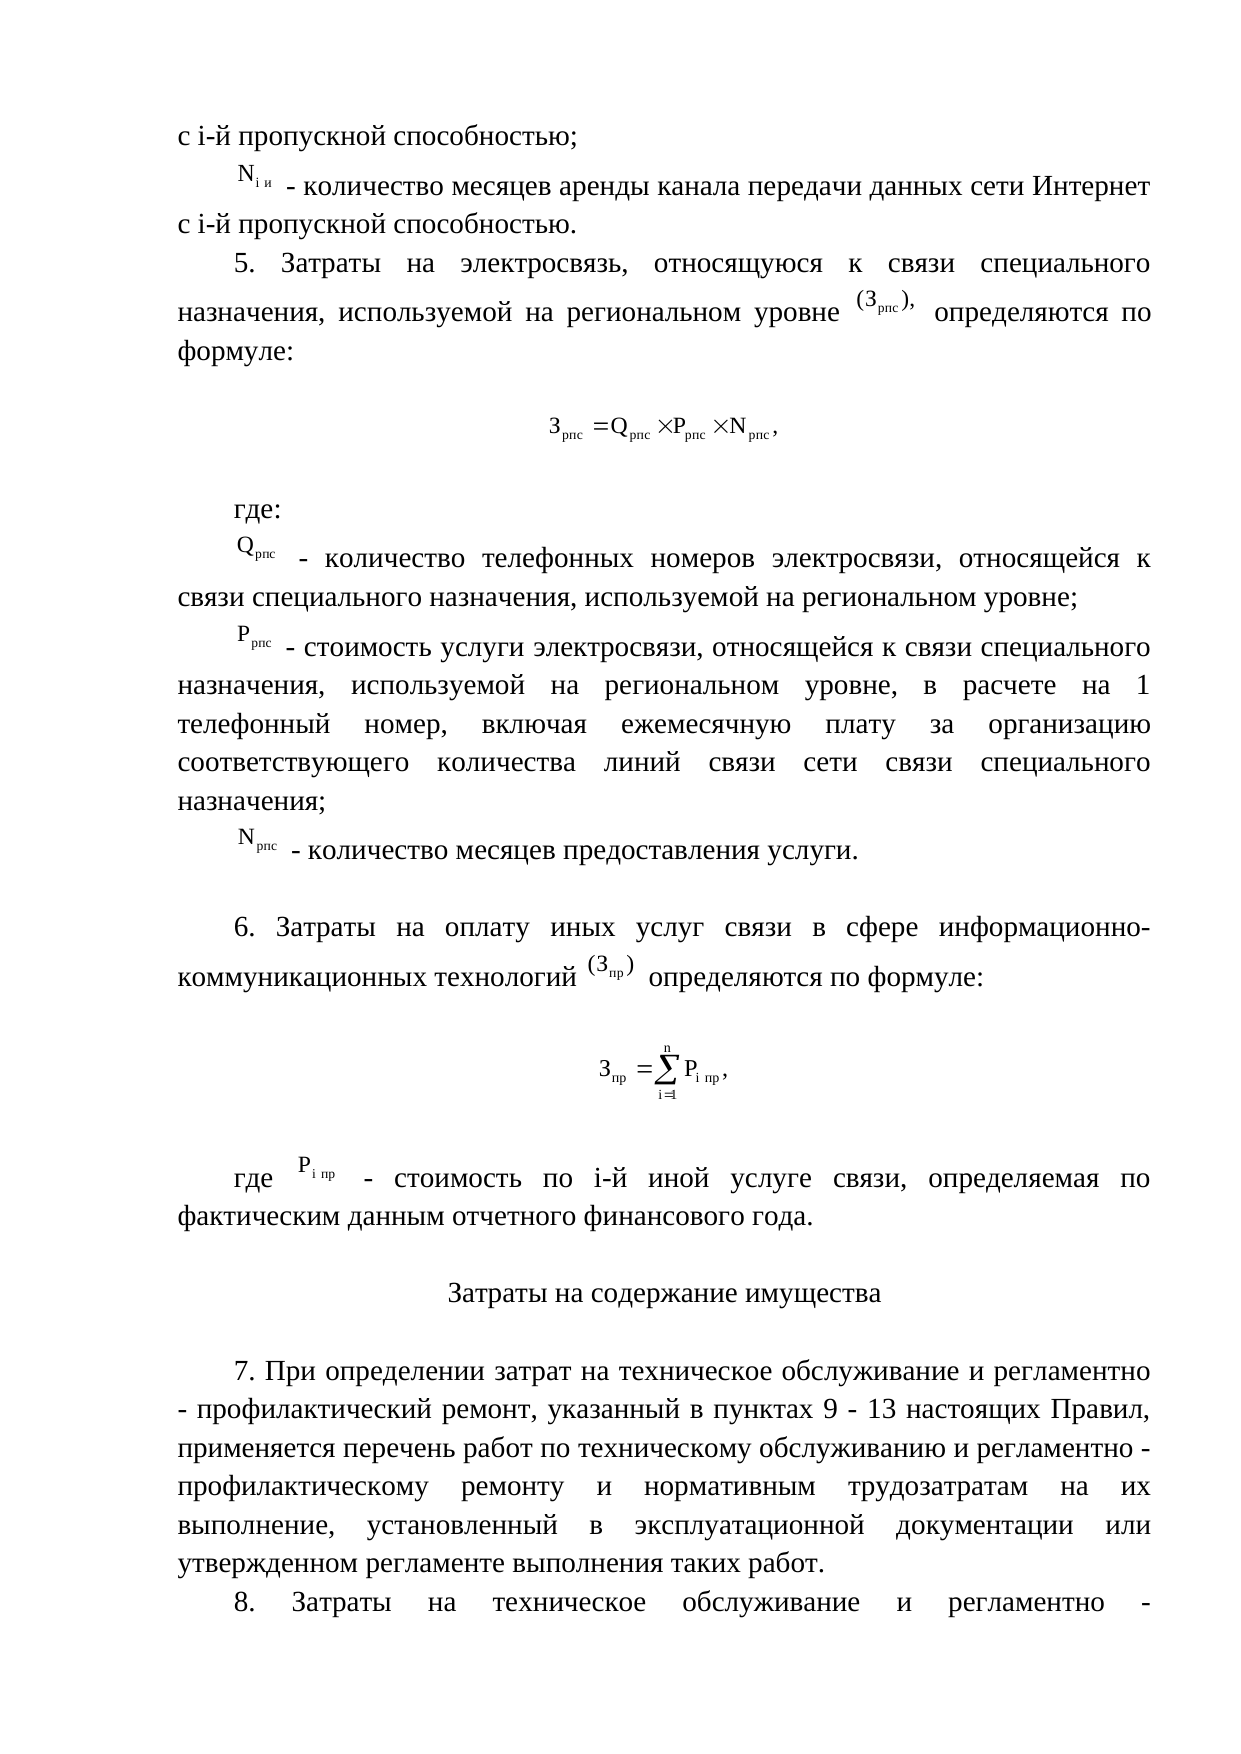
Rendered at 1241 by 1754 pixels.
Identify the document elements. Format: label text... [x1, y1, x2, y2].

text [177, 1584, 1152, 1617]
text - количество месяцев аренды канала передачи данных сети Интернет с i-й пропускной способностью. [177, 157, 1152, 240]
text где - стоимость по i-й иной услуге связи, определяемая по фактическим данным отчетного финансового года. [177, 1149, 1152, 1232]
text 5. Затраты на электросвязь, относящуюся к связи специального назначения, используемой на региональном уровне определяются по формуле: [177, 245, 1152, 366]
text 6. Затраты на оплату иных услуг связи в сфере информационно-коммуникационных технологий определяются по формуле: [177, 909, 1152, 993]
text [177, 118, 1152, 152]
text 7. При определении затрат на техническое обслуживание и регламентно - профилактический ремонт, указанный в пунктах 9 - 13 настоящих Правил, применяется перечень работ по техническому обслуживанию и регламентно - профилактическому ремонту и нормативным трудозатратам на их выполнение, установленный в эксплуатационной документации или утвержденном регламенте выполнения таких работ. [177, 1353, 1152, 1579]
text - количество телефонных номеров электросвязи, относящейся к связи специального назначения, используемой на региональном уровне; [177, 529, 1152, 613]
text Затраты на содержание имущества [177, 1276, 1152, 1309]
text - стоимость услуги электросвязи, относящейся к связи специального назначения, используемой на региональном уровне, в расчете на 1 телефонный номер, включая ежемесячную плату за организацию соответствующего количества линий связи сети связи специального назначения; [177, 618, 1152, 816]
text где: [177, 491, 1152, 524]
text - количество месяцев предоставления услуги. [177, 821, 1152, 866]
